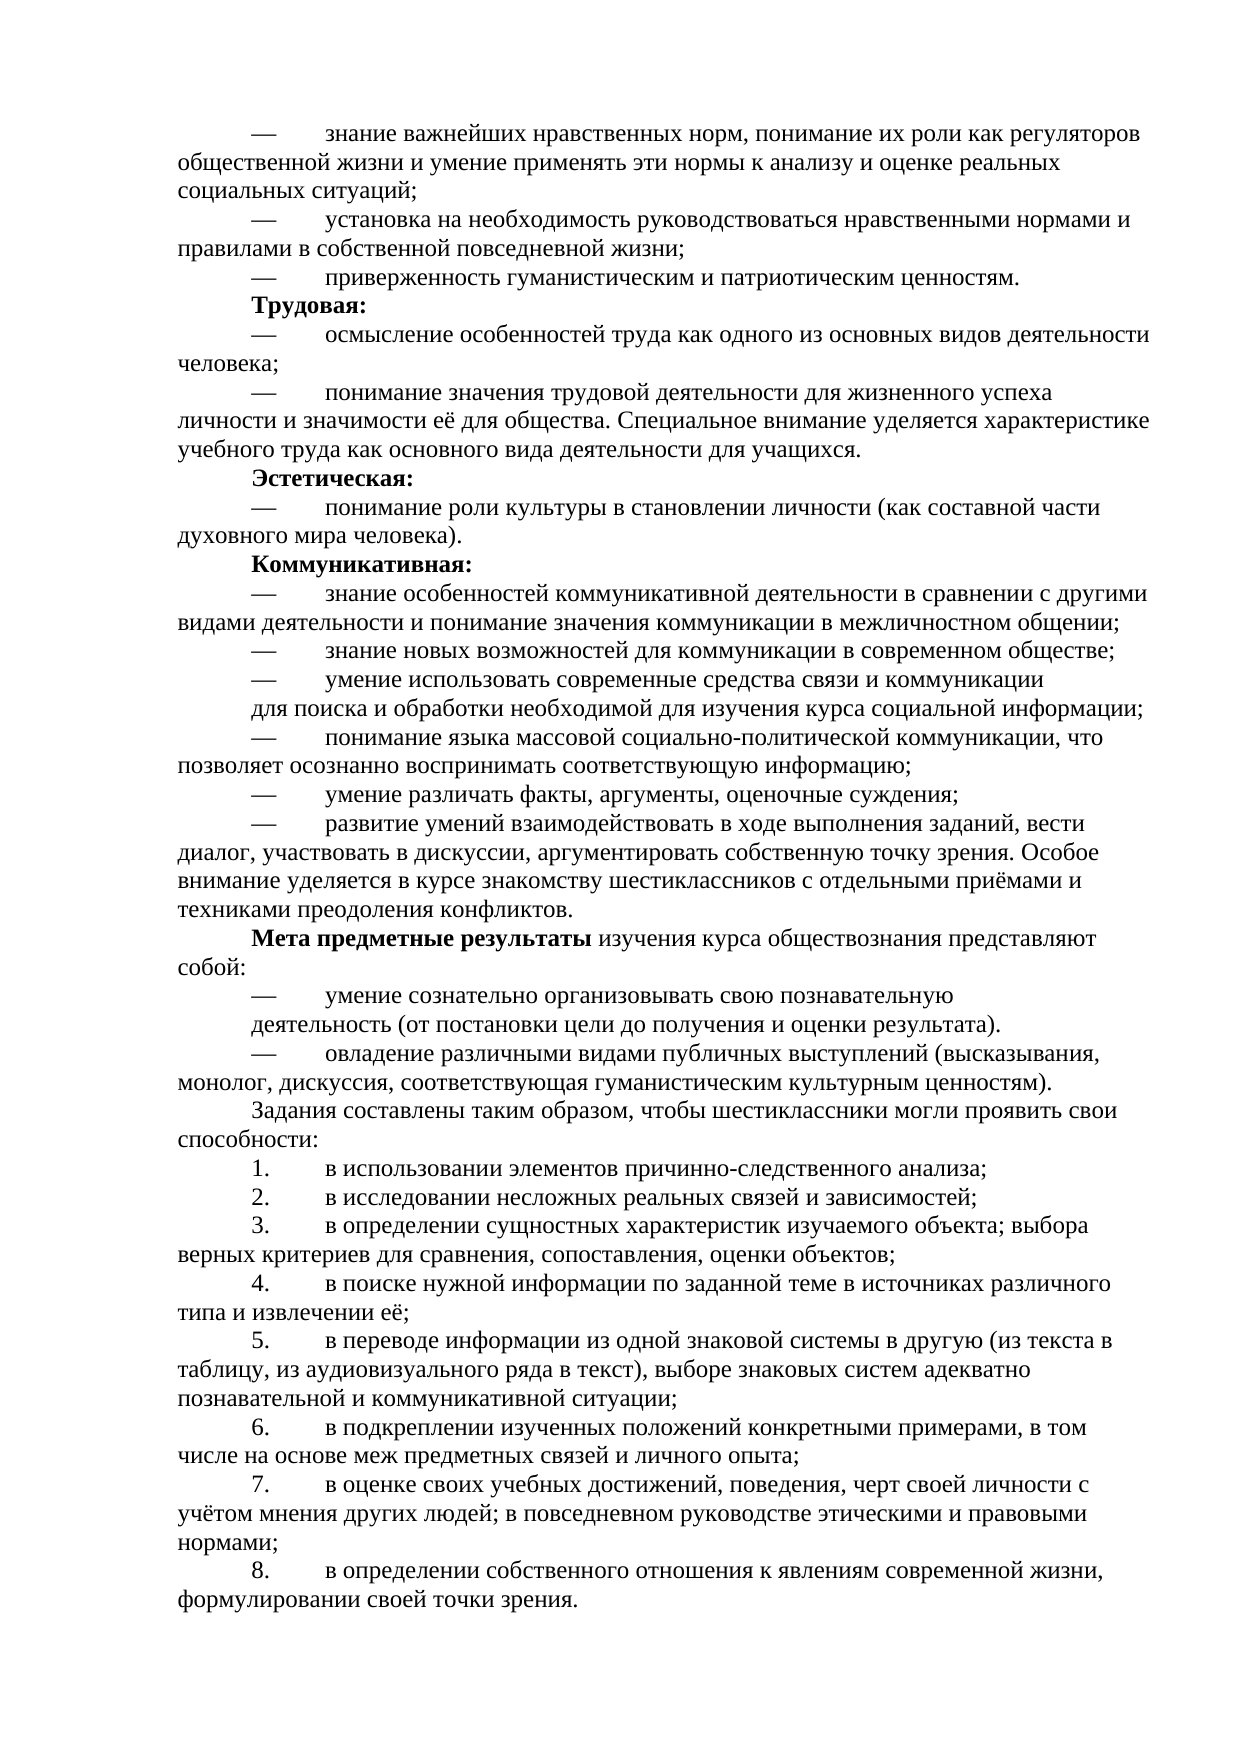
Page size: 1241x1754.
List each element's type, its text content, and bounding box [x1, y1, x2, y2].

text Коммуникативная: [177, 549, 1152, 578]
text 7. в оценке своих учебных достижений, поведения, черт своей личности с учётом мнения других людей; в повседневном руководстве этическими и правовыми нормами; [177, 1469, 1152, 1556]
text — развитие умений взаимодействовать в ходе выполнения заданий, вести диалог, участвовать в дискуссии, аргументировать собственную точку зрения. Особое внимание уделяется в курсе знакомству шестиклассников с отдельными приёмами и техниками преодоления конфликтов. [177, 808, 1152, 923]
text — умение использовать современные средства связи и коммуникации [177, 664, 1152, 693]
text — знание особенностей коммуникативной деятельности в сравнении с другими видами деятельности и понимание значения коммуникации в межличностном общении; [177, 578, 1152, 636]
text — знание новых возможностей для коммуникации в современном обществе; [177, 636, 1152, 664]
text 2. в исследовании несложных реальных связей и зависимостей; [177, 1182, 1152, 1211]
text 1. в использовании элементов причинно-следственного анализа; [177, 1153, 1152, 1182]
text — осмысление особенностей труда как одного из основных видов деятельности человека; [177, 319, 1152, 377]
text 8. в определении собственного отношения к явлениям современной жизни, формулировании своей точки зрения. [177, 1556, 1152, 1613]
text — умение различать факты, аргументы, оценочные суждения; [177, 779, 1152, 808]
text Эстетическая: [177, 463, 1152, 492]
text 5. в переводе информации из одной знаковой системы в другую (из текста в таблицу, из аудиовизуального ряда в текст), выборе знаковых систем адекватно познавательной и коммуникативной ситуации; [177, 1326, 1152, 1412]
text для поиска и обработки необходимой для изучения курса социальной информации; [177, 693, 1152, 722]
text — умение сознательно организовывать свою познавательную [177, 981, 1152, 1009]
text Трудовая: [177, 291, 1152, 319]
text — понимание значения трудовой деятельности для жизненного успеха личности и значимости её для общества. Специальное внимание уделяется характеристике учебного труда как основного вида деятельности для учащихся. [177, 377, 1152, 463]
text — понимание языка массовой социально-политической коммуникации, что позволяет осознанно воспринимать соответствующую информацию; [177, 722, 1152, 779]
text — установка на необходимость руководствоваться нравственными нормами и правилами в собственной повседневной жизни; [177, 204, 1152, 262]
text — овладение различными видами публичных выступлений (высказывания, монолог, дискуссия, соответствующая гуманистическим культурным ценностям). [177, 1038, 1152, 1096]
text 3. в определении сущностных характеристик изучаемого объекта; выбора верных критериев для сравнения, сопоставления, оценки объектов; [177, 1211, 1152, 1268]
text деятельность (от постановки цели до получения и оценки результата). [177, 1009, 1152, 1038]
text — понимание роли культуры в становлении личности (как составной части духовного мира человека). [177, 492, 1152, 549]
text — приверженность гуманистическим и патриотическим ценностям. [177, 262, 1152, 291]
text Мета предметные результаты изучения курса обществознания представляют собой: [177, 923, 1152, 981]
text — знание важнейших нравственных норм, понимание их роли как регуляторов общественной жизни и умение применять эти нормы к анализу и оценке реальных социальных ситуаций; [177, 118, 1152, 204]
text 6. в подкреплении изученных положений конкретными примерами, в том числе на основе меж предметных связей и личного опыта; [177, 1412, 1152, 1469]
text 4. в поиске нужной информации по заданной теме в источниках различного типа и извлечении её; [177, 1268, 1152, 1326]
text Задания составлены таким образом, чтобы шестиклассники могли проявить свои способности: [177, 1096, 1152, 1153]
